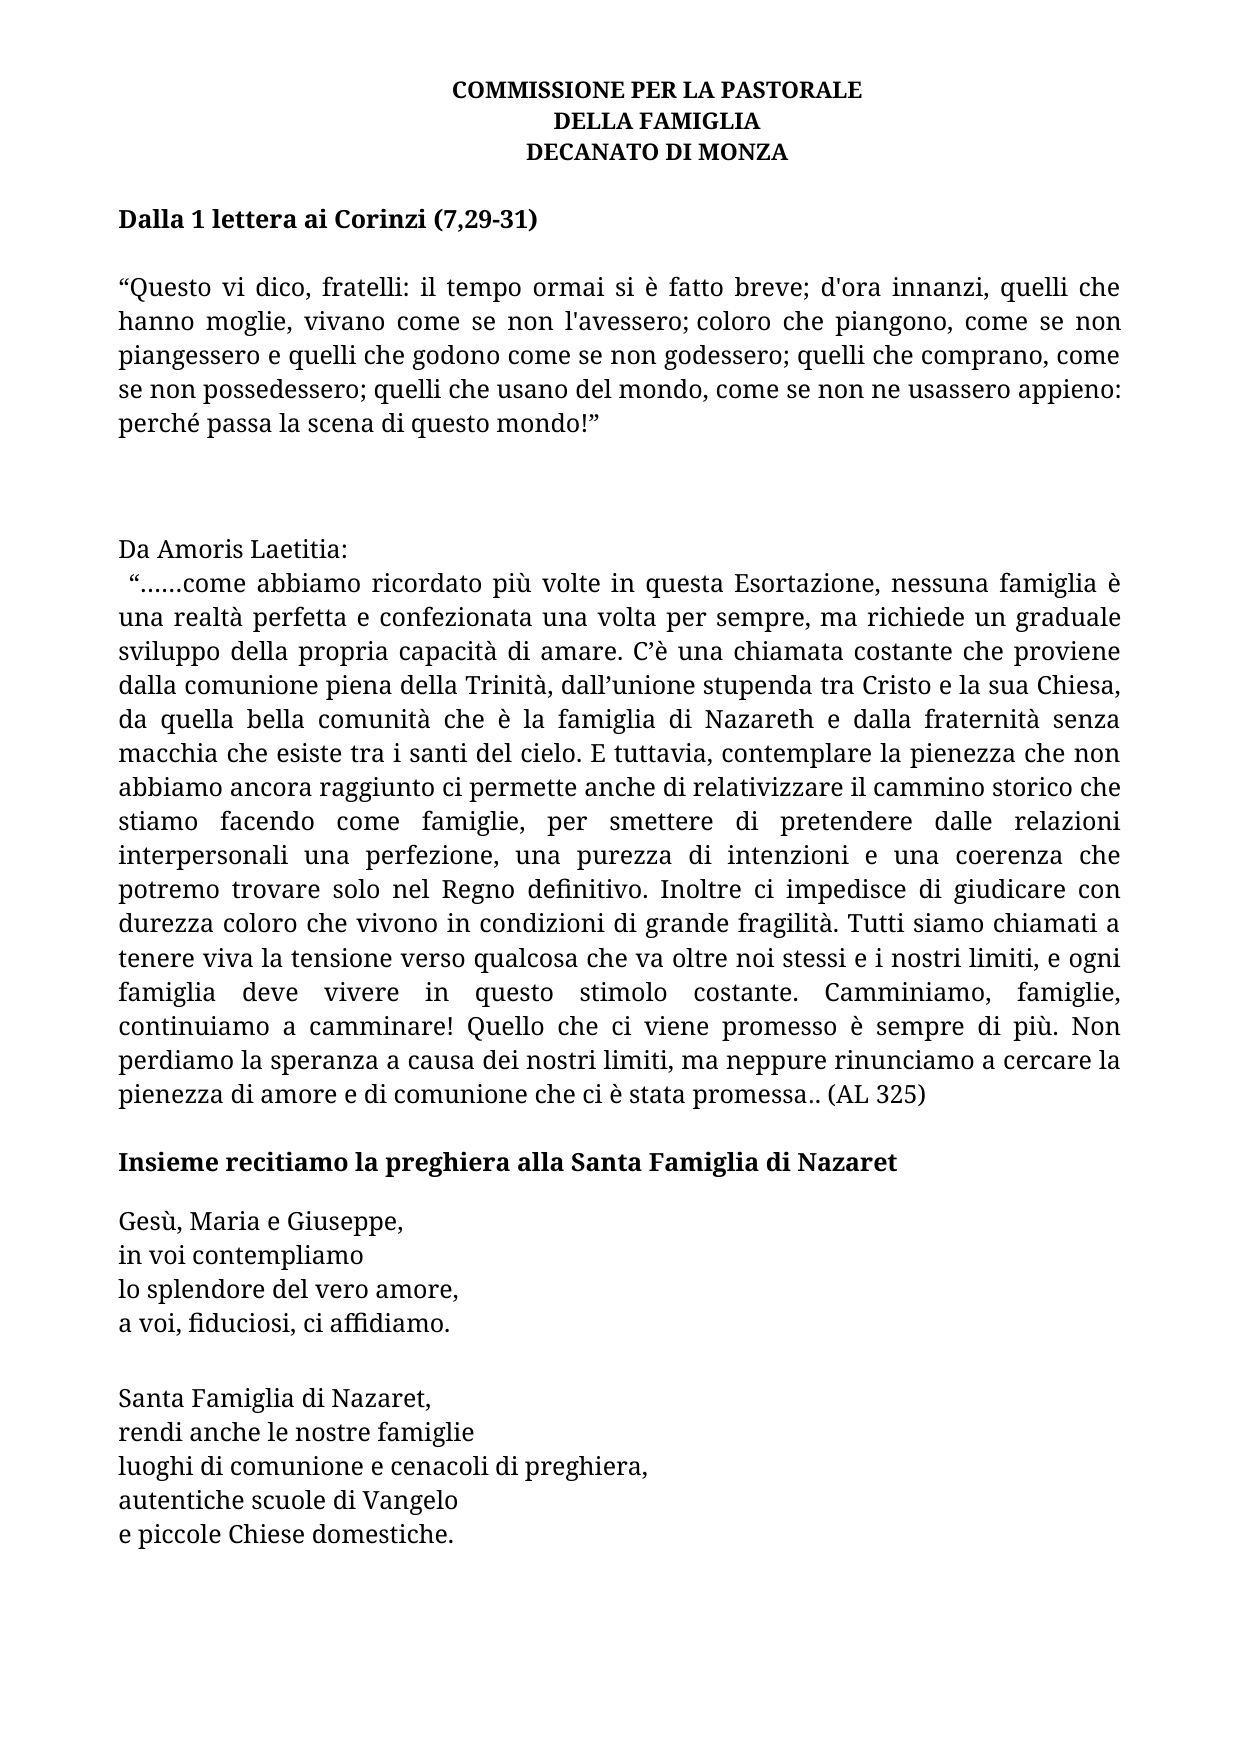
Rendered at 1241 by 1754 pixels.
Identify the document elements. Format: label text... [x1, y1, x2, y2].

text Insieme recitiamo la preghiera alla Santa Famiglia di Nazaret [118, 1144, 1122, 1179]
text Gesù, Maria e Giuseppe, in voi contempliamo lo splendore del vero amore, a voi, fiduciosi, ci affidiamo. [118, 1204, 1122, 1340]
text Da Amoris Laetitia: [118, 503, 1122, 566]
text Dalla 1 lettera ai Corinzi (7,29-31) [118, 202, 1122, 236]
text “……come abbiamo ricordato più volte in questa Esortazione, nessuna famiglia è una realtà perfetta e confezionata una volta per sempre, ma richiede un graduale sviluppo della propria capacità di amare. C’è una chiamata costante che proviene dalla comunione piena della Trinità, dall’unione stupenda tra Cristo e la sua Chiesa, da quella bella comunità che è la famiglia di Nazareth e dalla fraternità senza macchia che esiste tra i santi del cielo. E tuttavia, contemplare la pienezza che non abbiamo ancora raggiunto ci permette anche di relativizzare il cammino storico che stiamo facendo come famiglie, per smettere di pretendere dalle relazioni interpersonali una perfezione, una purezza di intenzioni e una coerenza che potremo trovare solo nel Regno definitivo. Inoltre ci impedisce di giudicare con durezza coloro che vivono in condizioni di grande fragilità. Tutti siamo chiamati a tenere viva la tensione verso qualcosa che va oltre noi stessi e i nostri limiti, e ogni famiglia deve vivere in questo stimolo costante. Camminiamo, famiglie, continuiamo a camminare! Quello che ci viene promesso è sempre di più. Non perdiamo la speranza a causa dei nostri limiti, ma neppure rinunciamo a cercare la pienezza di amore e di comunione che ci è stata promessa.. (AL 325) [118, 566, 1122, 1111]
text “Questo vi dico, fratelli: il tempo ormai si è fatto breve; d'ora innanzi, quelli che hanno moglie, vivano come se non l'avessero; coloro che piangono, come se non piangessero e quelli che godono come se non godessero; quelli che comprano, come se non possedessero; quelli che usano del mondo, come se non ne usassero appieno: perché passa la scena di questo mondo!” [118, 270, 1122, 440]
text Santa Famiglia di Nazaret, rendi anche le nostre famiglie luoghi di comunione e cenacoli di preghiera, autentiche scuole di Vangelo e piccole Chiese domestiche. [118, 1381, 1122, 1551]
